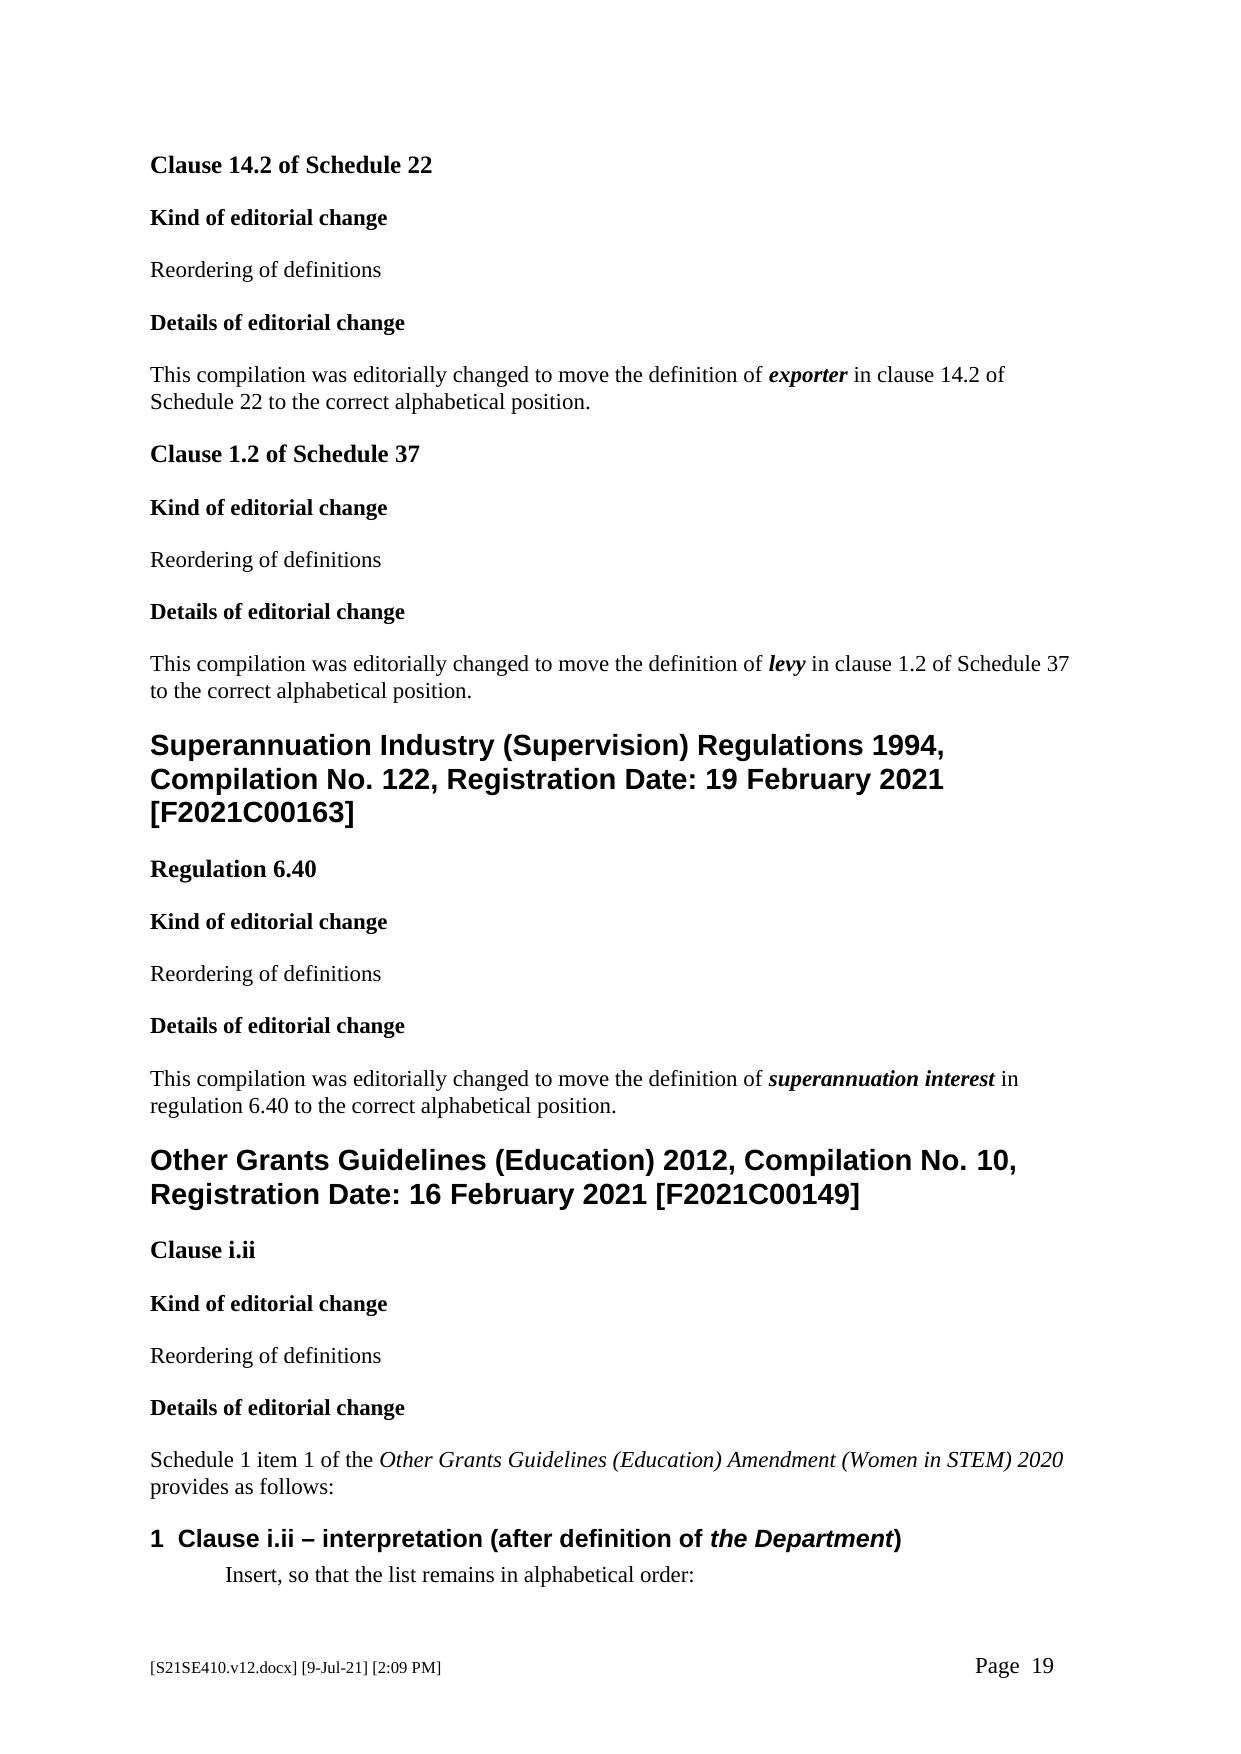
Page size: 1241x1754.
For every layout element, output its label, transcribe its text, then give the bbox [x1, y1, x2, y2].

text Reordering of definitions [150, 545, 1090, 572]
text This compilation was editorially changed to move the definition of levy in clause 1.2 of Schedule 37 to the correct alphabetical position. [150, 649, 1090, 703]
text Reordering of definitions [150, 1341, 1090, 1368]
text This compilation was editorially changed to move the definition of exporter in clause 14.2 of Schedule 22 to the correct alphabetical position. [150, 360, 1090, 414]
text Reordering of definitions [150, 960, 1090, 987]
text Kind of editorial change [150, 493, 1090, 520]
text Other Grants Guidelines (Education) 2012, Compilation No. 10, Registration Date: 16 February 2021 [F2021C00149] [150, 1143, 1090, 1210]
text Clause i.ii [150, 1235, 1090, 1264]
text Schedule 1 item 1 of the Other Grants Guidelines (Education) Amendment (Women in STEM) 2020 provides as follows: [150, 1445, 1090, 1499]
text Clause 14.2 of Schedule 22 [150, 150, 1090, 179]
text Superannuation Industry (Supervision) Regulations 1994, Compilation No. 122, Registration Date: 19 February 2021 [F2021C00163] [150, 728, 1090, 829]
text 1 Clause i.ii – interpretation (after definition of the Department) [150, 1524, 1090, 1553]
text Clause 1.2 of Schedule 37 [150, 439, 1090, 468]
text Kind of editorial change [150, 908, 1090, 935]
text Details of editorial change [150, 1393, 1090, 1420]
text This compilation was editorially changed to move the definition of superannuation interest in regulation 6.40 to the correct alphabetical position. [150, 1064, 1090, 1118]
text Insert, so that the list remains in alphabetical order: [150, 1561, 1090, 1588]
text Details of editorial change [150, 597, 1090, 624]
text Kind of editorial change [150, 1289, 1090, 1316]
text Reordering of definitions [150, 256, 1090, 283]
text Regulation 6.40 [150, 854, 1090, 883]
text Kind of editorial change [150, 204, 1090, 231]
text Details of editorial change [150, 308, 1090, 335]
text Details of editorial change [150, 1012, 1090, 1039]
